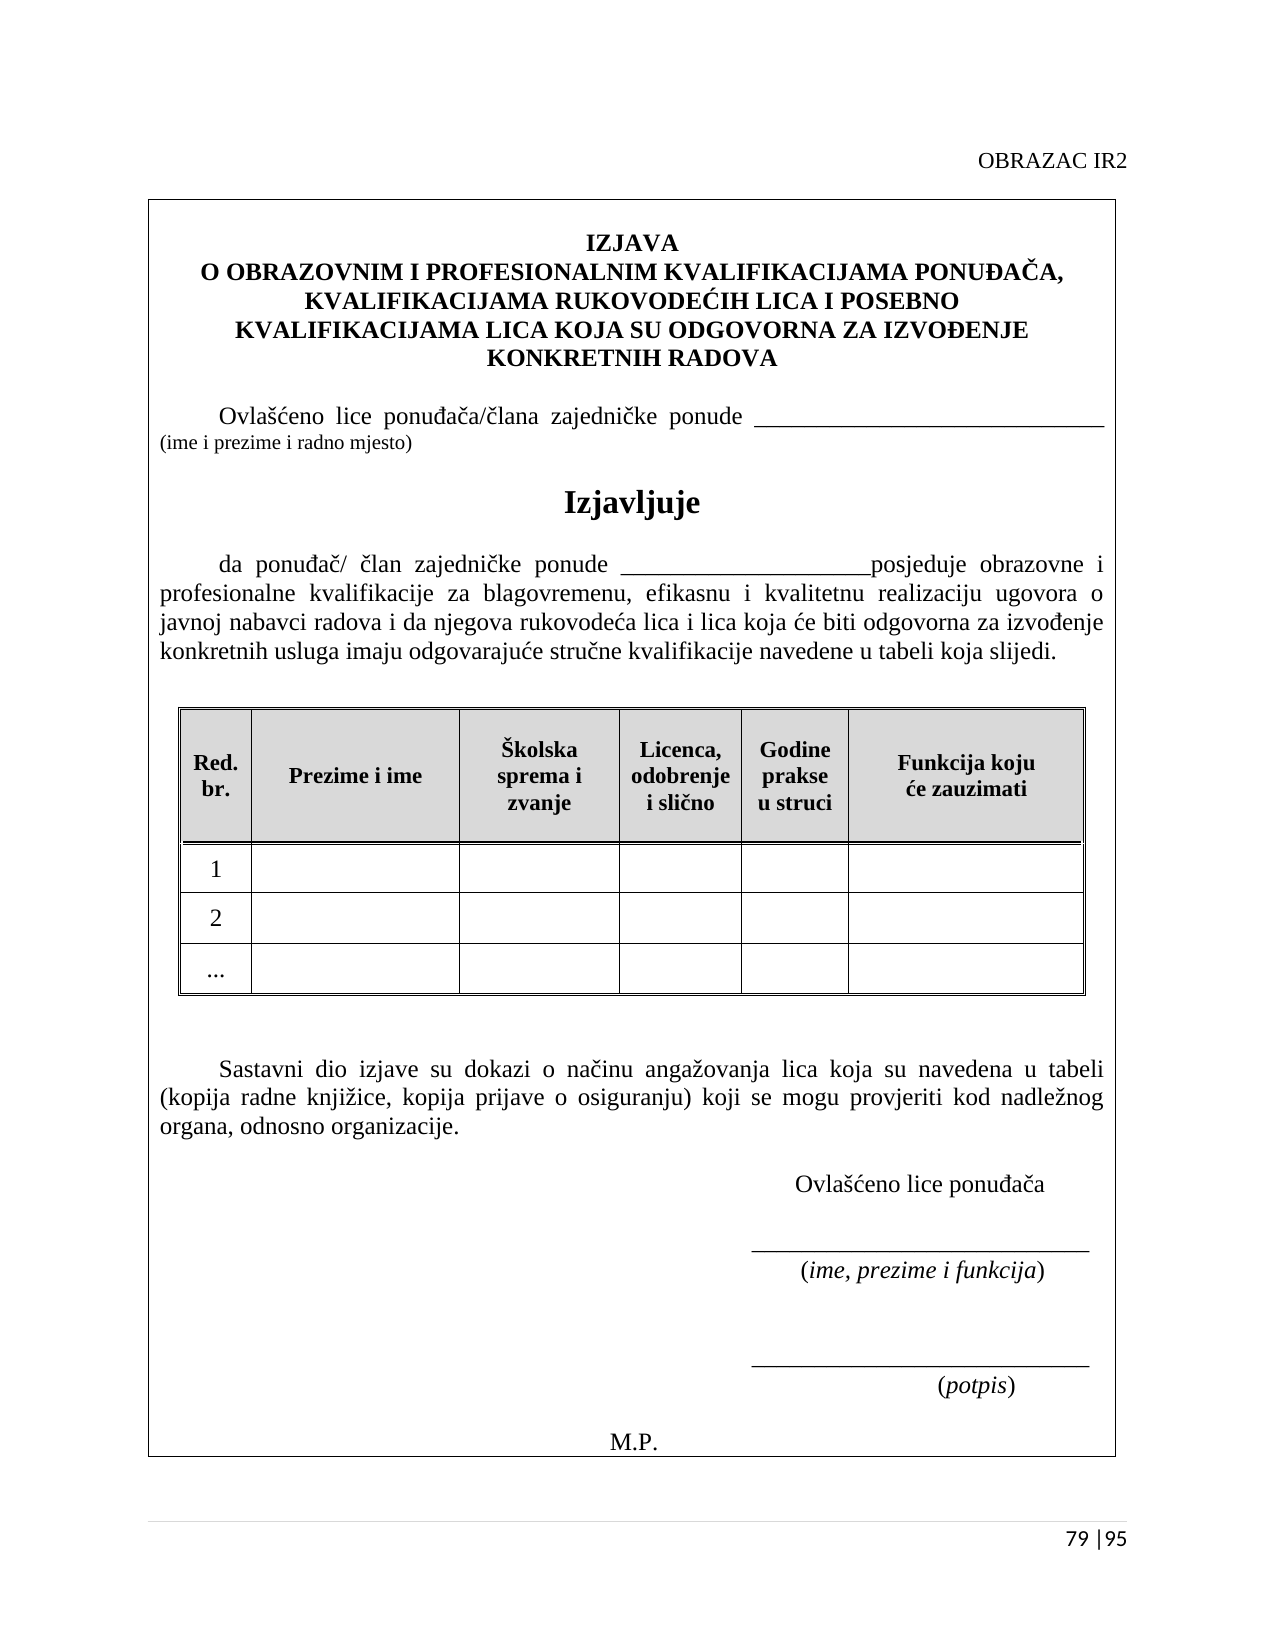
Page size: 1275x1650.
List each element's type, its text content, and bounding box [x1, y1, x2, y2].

text OBRAZAC IR2 [148, 148, 1127, 174]
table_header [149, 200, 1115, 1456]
